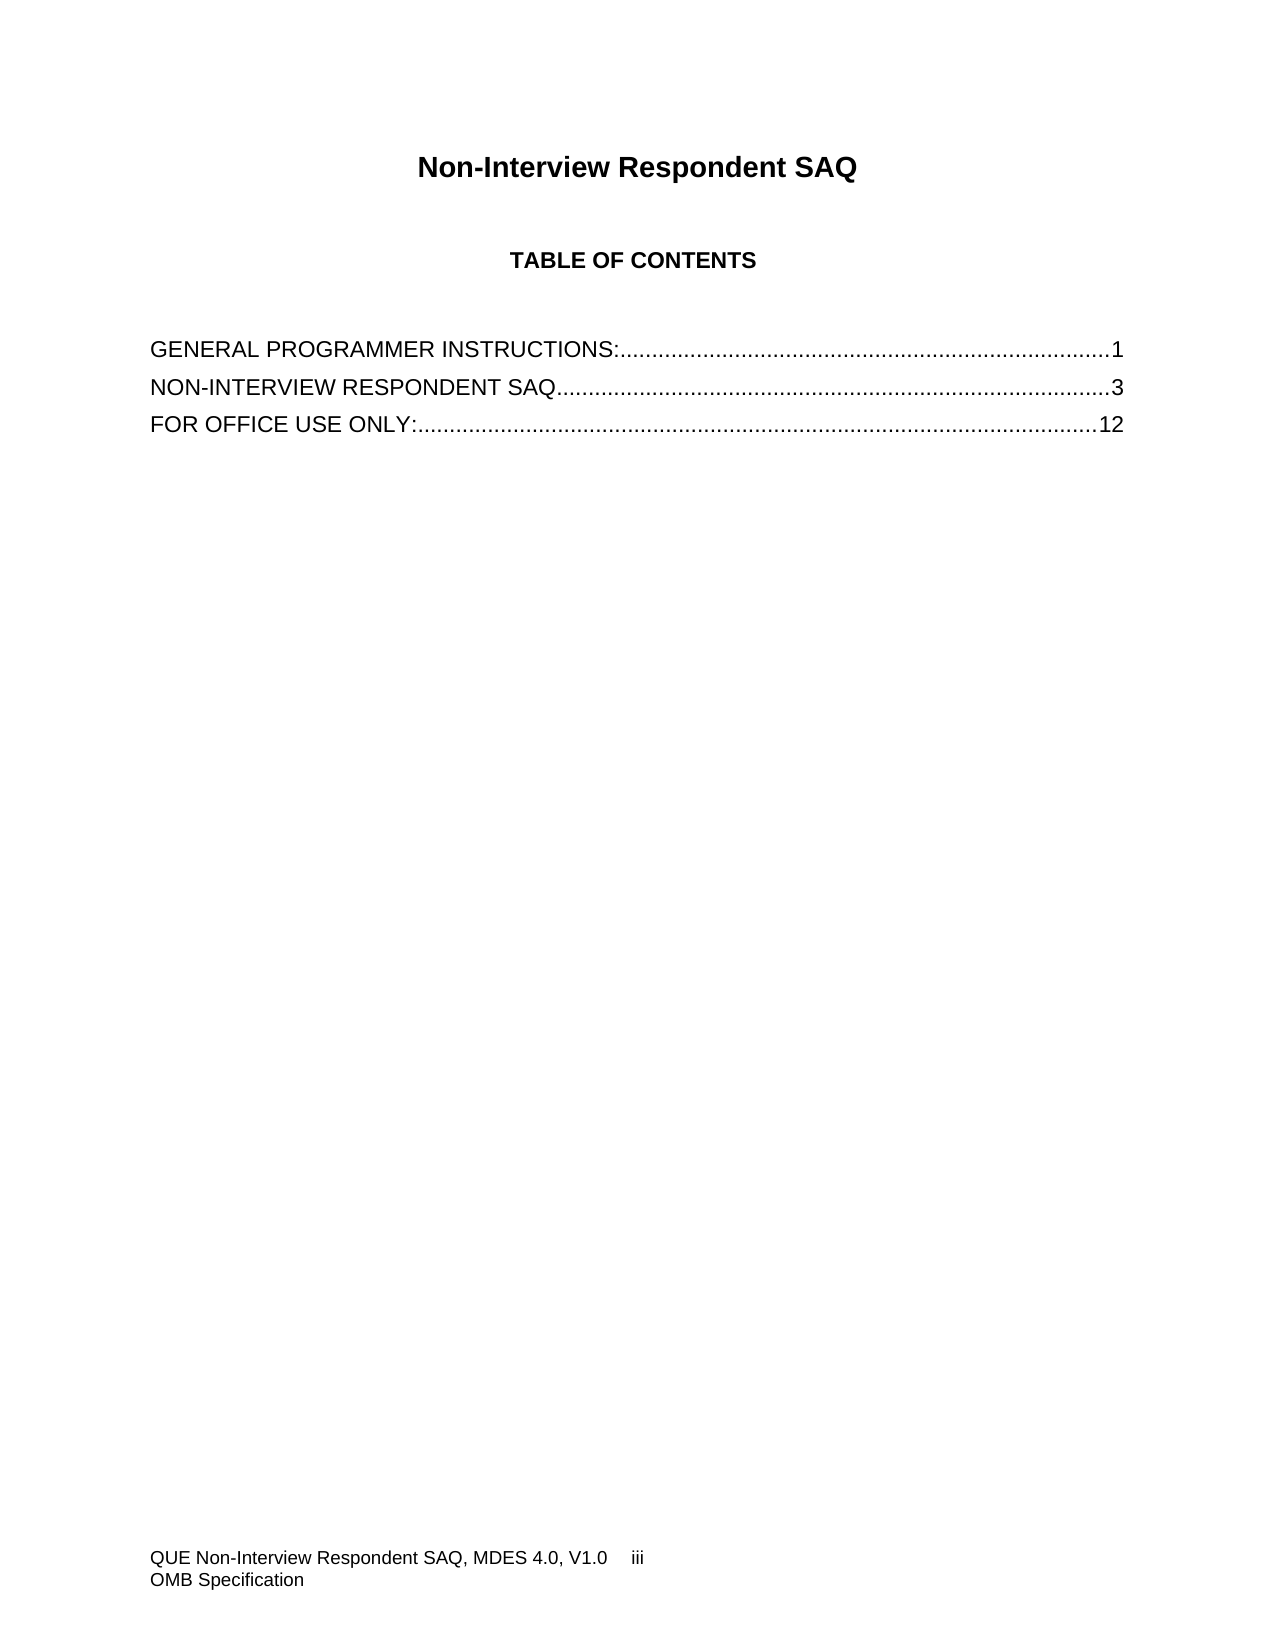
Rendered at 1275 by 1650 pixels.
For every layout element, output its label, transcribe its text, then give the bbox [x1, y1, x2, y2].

text TABLE OF CONTENTS [138, 247, 1125, 274]
text GENERAL PROGRAMMER INSTRUCTIONS: 1 [150, 325, 1125, 363]
text FOR OFFICE USE ONLY: 12 [150, 400, 1125, 438]
text NON-INTERVIEW RESPONDENT SAQ 3 [150, 363, 1125, 400]
text Non-Interview Respondent SAQ [150, 150, 1125, 183]
